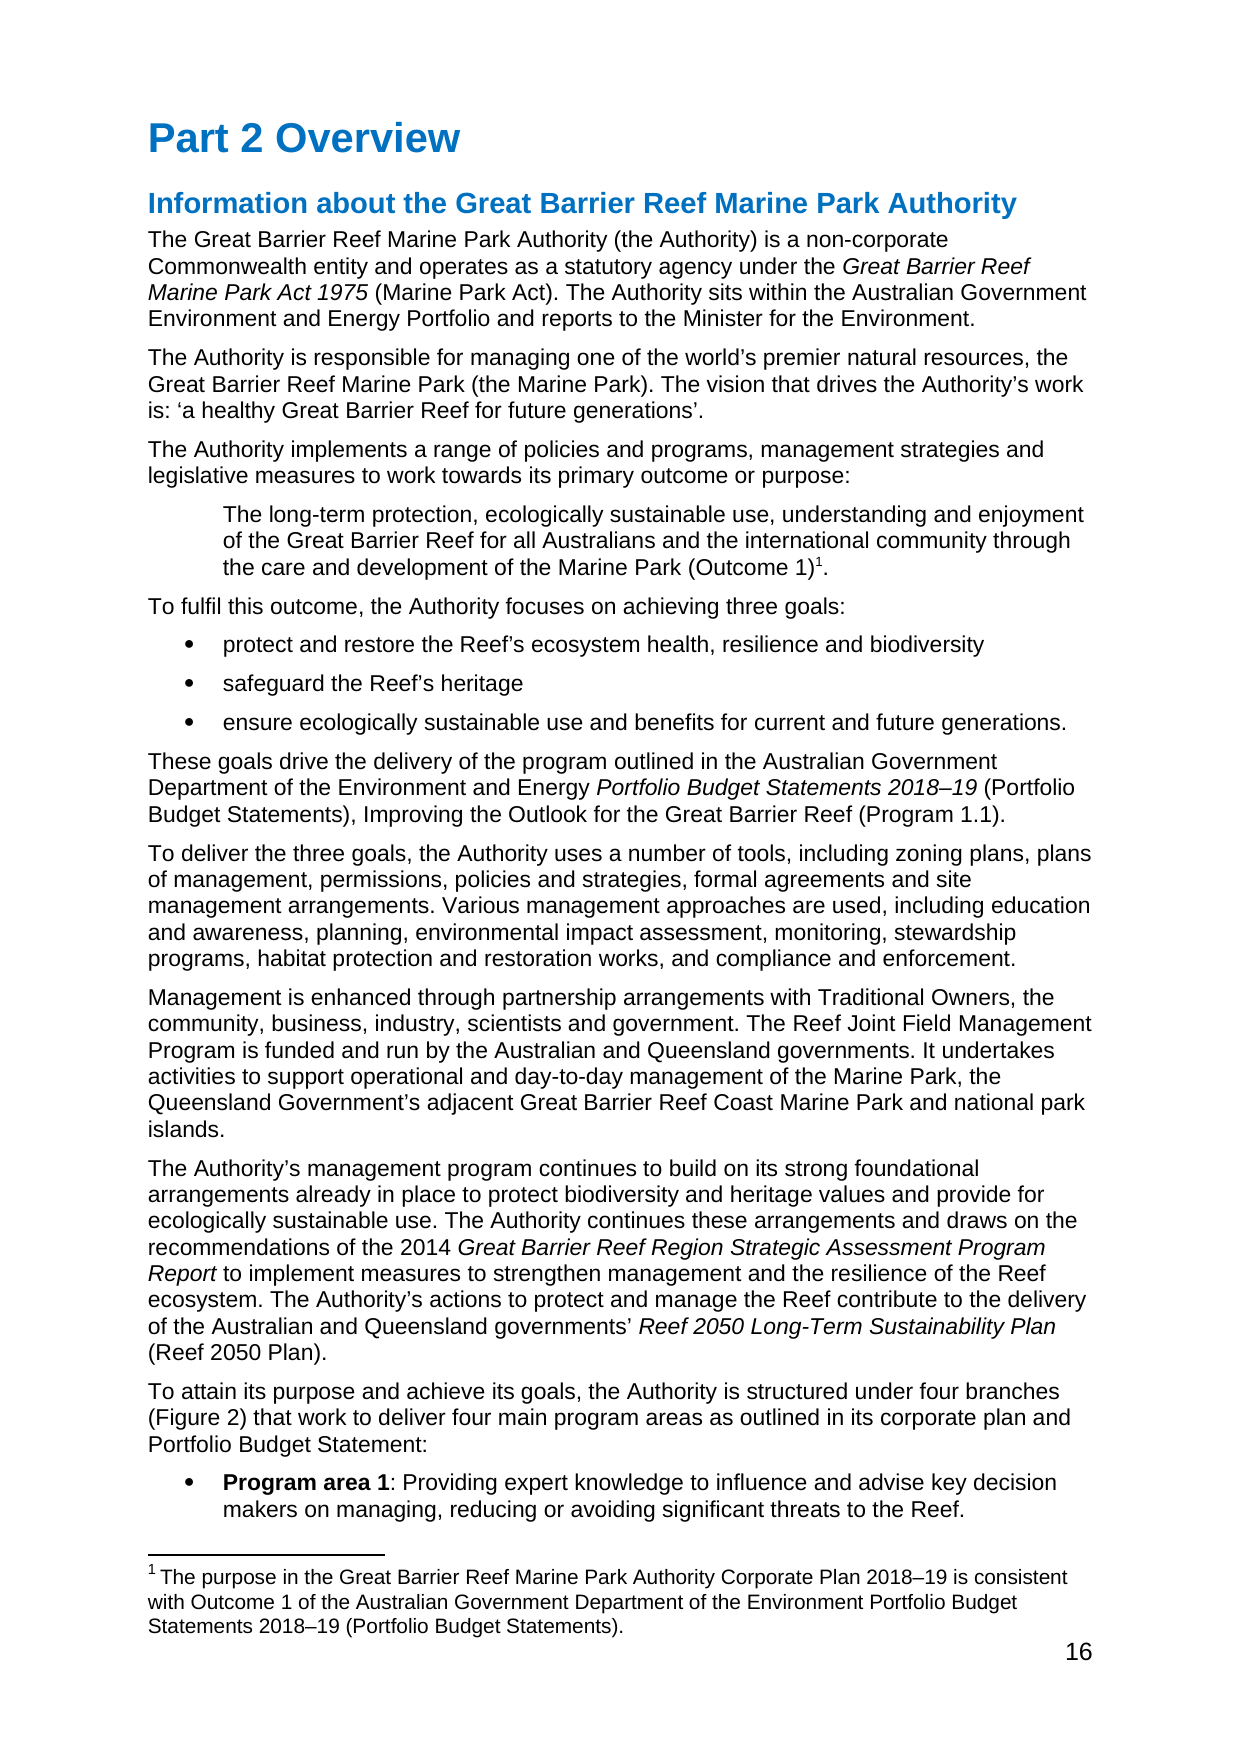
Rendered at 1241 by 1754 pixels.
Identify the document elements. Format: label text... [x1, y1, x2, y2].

text The Authority’s management program continues to build on its strong foundational arrangements already in place to protect biodiversity and heritage values and provide for ecologically sustainable use. The Authority continues these arrangements and draws on the recommendations of the 2014 Great Barrier Reef Region Strategic Assessment Program Report to implement measures to strengthen management and the resilience of the Reef ecosystem. The Authority’s actions to protect and manage the Reef contribute to the delivery of the Australian and Queensland governments’ Reef 2050 Long-Term Sustainability Plan (Reef 2050 Plan). [148, 1154, 1092, 1365]
text The Authority implements a range of policies and programs, management strategies and legislative measures to work towards its primary outcome or purpose: [148, 436, 1092, 488]
text safeguard the Reef’s heritage [185, 670, 1092, 697]
text These goals drive the delivery of the program outlined in the Australian Government Department of the Environment and Energy Portfolio Budget Statements 2018–19 (Portfolio Budget Statements), Improving the Outlook for the Great Barrier Reef (Program 1.1). [148, 748, 1092, 827]
text The Great Barrier Reef Marine Park Authority (the Authority) is a non-corporate Commonwealth entity and operates as a statutory agency under the Great Barrier Reef Marine Park Act 1975 (Marine Park Act). The Authority sits within the Australian Government Environment and Energy Portfolio and reports to the Minister for the Environment. [148, 226, 1092, 332]
text The Authority is responsible for managing one of the world’s premier natural resources, the Great Barrier Reef Marine Park (the Marine Park). The vision that drives the Authority’s work is: ‘a healthy Great Barrier Reef for future generations’. [148, 344, 1092, 423]
text Program area 1: Providing expert knowledge to influence and advise key decision makers on managing, reducing or avoiding significant threats to the Reef. [185, 1469, 1092, 1522]
text ensure ecologically sustainable use and benefits for current and future generations. [185, 709, 1092, 736]
subtitle Information about the Great Barrier Reef Marine Park Authority [148, 187, 1092, 220]
subtitle Part 2 Overview [148, 114, 1092, 162]
text Management is enhanced through partnership arrangements with Traditional Owners, the community, business, industry, scientists and government. The Reef Joint Field Management Program is funded and run by the Australian and Queensland governments. It undertakes activities to support operational and day-to-day management of the Marine Park, the Queensland Government’s adjacent Great Barrier Reef Coast Marine Park and national park islands. [148, 984, 1092, 1142]
text protect and restore the Reef’s ecosystem health, resilience and biodiversity [185, 631, 1092, 658]
text To attain its purpose and achieve its goals, the Authority is structured under four branches (Figure 2) that work to deliver four main program areas as outlined in its corporate plan and Portfolio Budget Statement: [148, 1378, 1092, 1457]
text To fulfil this outcome, the Authority focuses on achieving three goals: [148, 593, 1092, 619]
text To deliver the three goals, the Authority uses a number of tools, including zoning plans, plans of management, permissions, policies and strategies, formal agreements and site management arrangements. Various management approaches are used, including education and awareness, planning, environmental impact assessment, monitoring, stewardship programs, habitat protection and restoration works, and compliance and enforcement. [148, 839, 1092, 971]
text The long-term protection, ecologically sustainable use, understanding and enjoyment of the Great Barrier Reef for all Australians and the international community through the care and development of the Marine Park (Outcome 1). [223, 501, 1092, 580]
